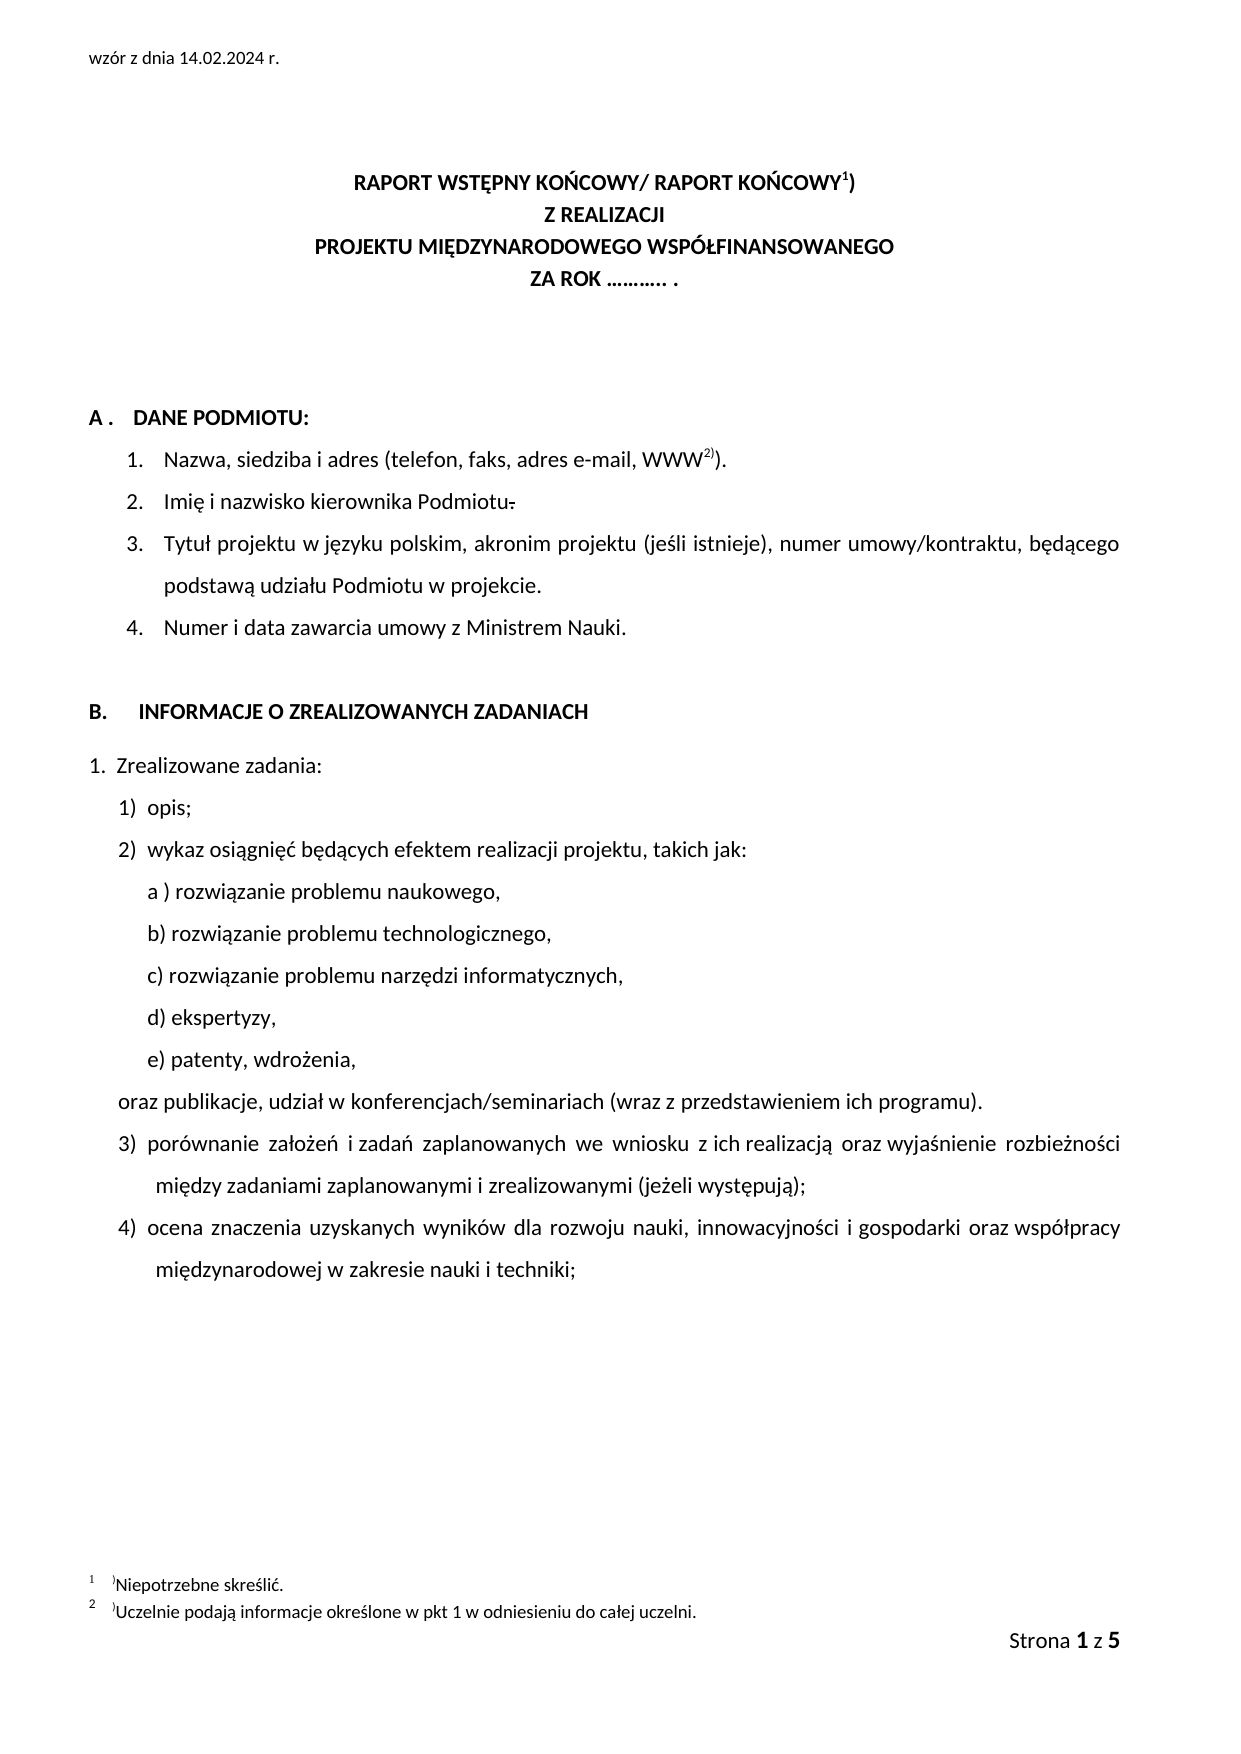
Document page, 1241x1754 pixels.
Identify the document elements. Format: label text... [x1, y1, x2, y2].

text b) rozwiązanie problemu technologicznego, [118, 919, 1120, 947]
list opis; [118, 793, 1120, 821]
text PROJEKTU MIĘDZYNARODOWEGO WSPÓŁFINANSOWANEGO [89, 232, 1120, 260]
text A . DANE PODMIOTU: [89, 403, 1120, 431]
text RAPORT WSTĘPNY KOŃCOWY/ RAPORT KOŃCOWY) [89, 168, 1120, 196]
list Nazwa, siedziba i adres (telefon, faks, adres e-mail, WWW)). [126, 445, 1120, 473]
list porównanie założeń i zadań zaplanowanych we wniosku z ich realizacją oraz wyjaśnienie rozbieżności między zadaniami zaplanowanymi i zrealizowanymi (jeżeli występują); [118, 1129, 1120, 1199]
text d) ekspertyzy, [118, 1003, 1120, 1031]
text a ) rozwiązanie problemu naukowego, [118, 877, 1120, 905]
text e) patenty, wdrożenia, [118, 1045, 1120, 1073]
list wykaz osiągnięć będących efektem realizacji projektu, takich jak: [118, 835, 1120, 863]
list ocena znaczenia uzyskanych wyników dla rozwoju nauki, innowacyjności i gospodarki oraz współpracy międzynarodowej w zakresie nauki i techniki; [118, 1213, 1120, 1283]
list Tytuł projektu w języku polskim, akronim projektu (jeśli istnieje), numer umowy/kontraktu, będącego podstawą udziału Podmiotu w projekcie. [126, 529, 1120, 599]
list Numer i data zawarcia umowy z Ministrem Nauki. [126, 613, 1120, 641]
text oraz publikacje, udział w konferencjach/seminariach (wraz z przedstawieniem ich programu). [118, 1087, 1120, 1115]
text c) rozwiązanie problemu narzędzi informatycznych, [118, 961, 1120, 989]
text ZA ROK ……….. . [89, 264, 1120, 292]
list Imię i nazwisko kierownika Podmiotu. [126, 487, 1120, 515]
text 1. Zrealizowane zadania: [89, 751, 1120, 779]
text B. INFORMACJE O ZREALIZOWANYCH ZADANIACH [89, 697, 1120, 725]
text Z REALIZACJI [89, 200, 1120, 228]
